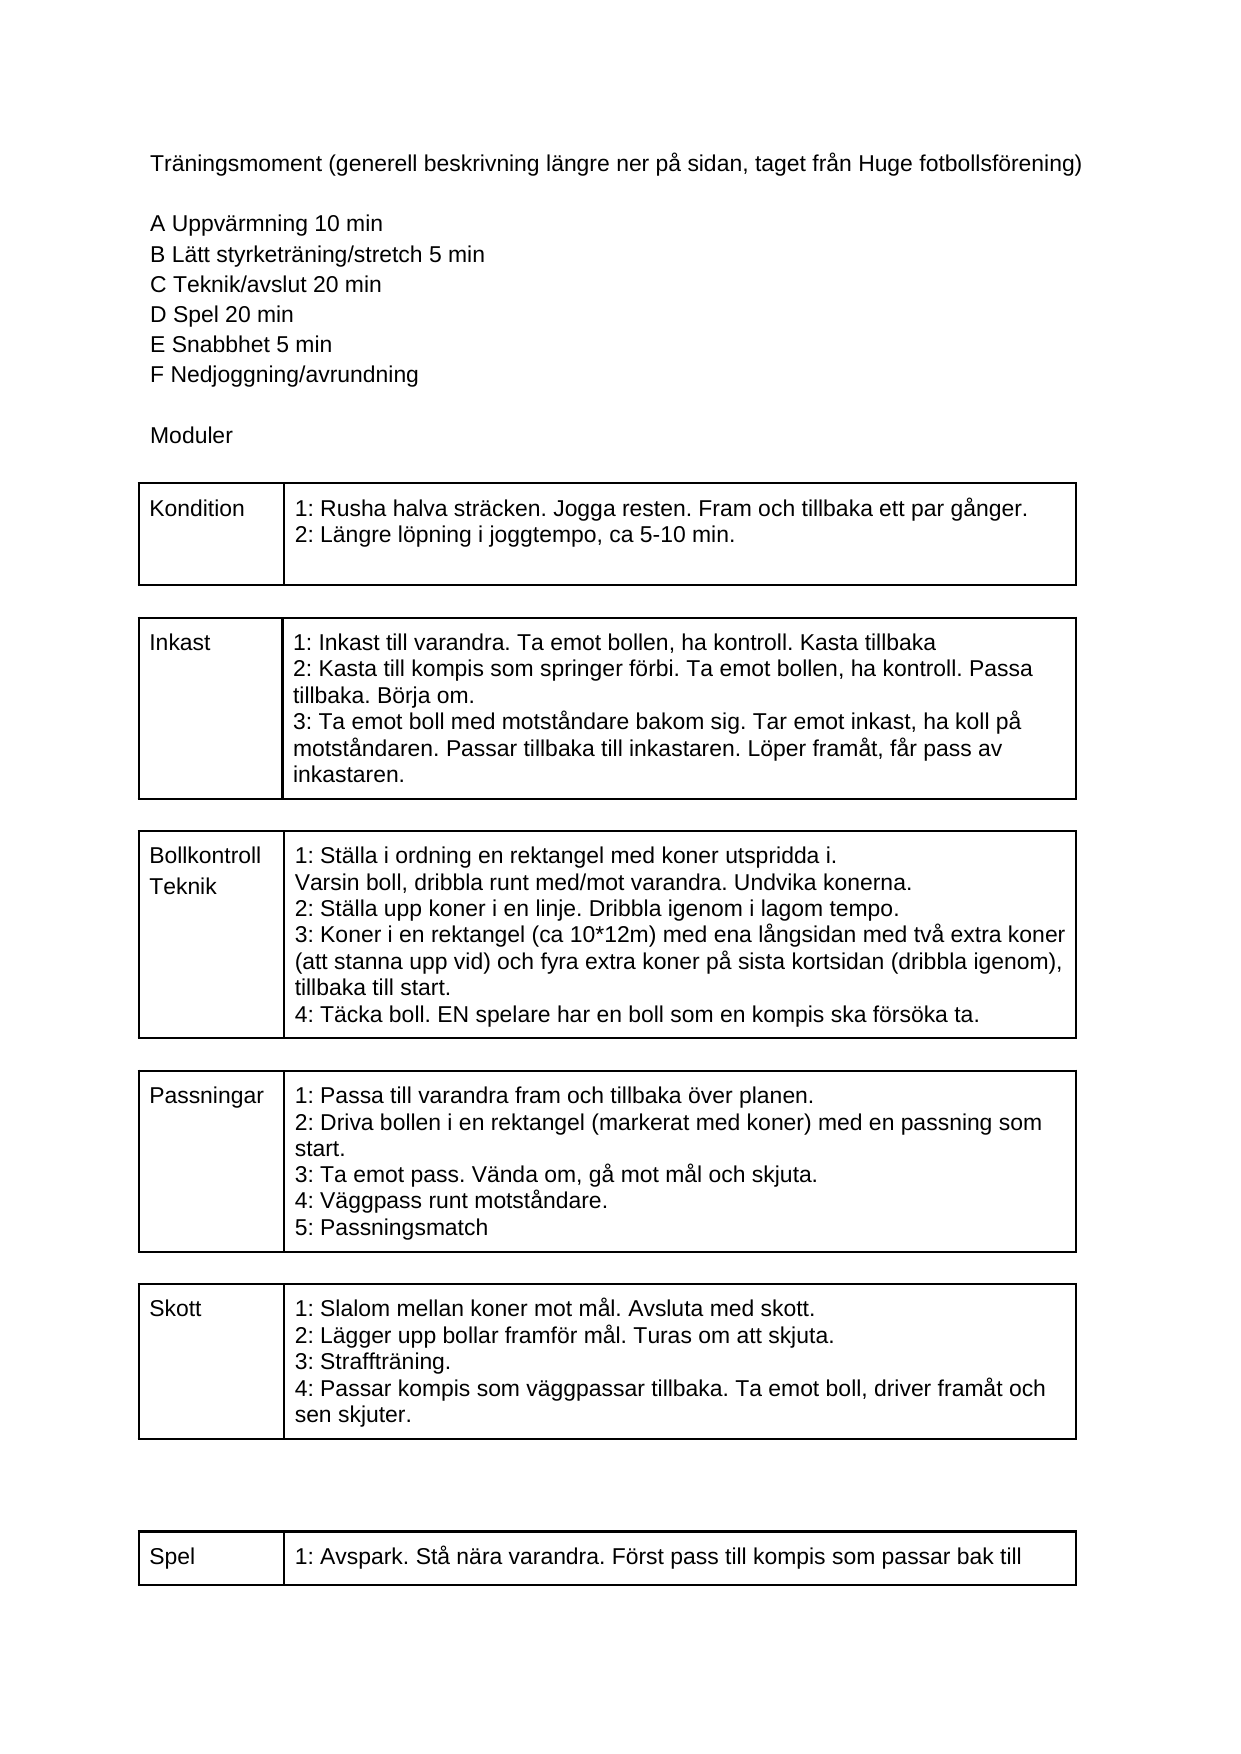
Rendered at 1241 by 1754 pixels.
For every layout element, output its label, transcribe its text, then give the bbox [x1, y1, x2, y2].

table_header Inkast [140, 619, 281, 798]
text C Teknik/avslut 20 min [150, 271, 1090, 297]
text A Uppvärmning 10 min [150, 210, 1090, 237]
table_header 1: Ställa i ordning en rektangel med koner utspridda i. Varsin boll, dribbla runt med/mot varandra. Undvika konerna. 2: Ställa upp koner i en linje. Dribbla igenom i lagom tempo. 3: Koner i en rektangel (ca 10*12m) med ena långsidan med två extra koner (att stanna upp vid) och fyra extra koner på sista kortsidan (dribbla igenom), tillbaka till start. 4: Täcka boll. EN spelare har en boll som en kompis ska försöka ta. [285, 832, 1075, 1037]
table_header 1: Inkast till varandra. Ta emot bollen, ha kontroll. Kasta tillbaka 2: Kasta till kompis som springer förbi. Ta emot bollen, ha kontroll. Passa tillbaka. Börja om. 3: Ta emot boll med motståndare bakom sig. Tar emot inkast, ha koll på motståndaren. Passar tillbaka till inkastaren. Löper framåt, får pass av inkastaren. [284, 619, 1075, 798]
text E Snabbhet 5 min [150, 331, 1090, 358]
table_header Skott [140, 1285, 283, 1438]
table_header 1: Rusha halva sträcken. Jogga resten. Fram och tillbaka ett par gånger. 2: Längre löpning i joggtempo, ca 5-10 min. [285, 484, 1075, 584]
text Träningsmoment (generell beskrivning längre ner på sidan, taget från Huge fotbollsförening) [150, 150, 1090, 176]
text Moduler [150, 422, 1090, 448]
table_header Spel [140, 1533, 283, 1583]
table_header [285, 1533, 1075, 1583]
table_header Kondition [140, 484, 283, 584]
text B Lätt styrketräning/stretch 5 min [150, 241, 1090, 267]
text F Nedjoggning/avrundning [150, 361, 1090, 388]
table_header 1: Passa till varandra fram och tillbaka över planen. 2: Driva bollen i en rektangel (markerat med koner) med en passning som start. 3: Ta emot pass. Vända om, gå mot mål och skjuta. 4: Väggpass runt motståndare. 5: Passningsmatch [285, 1072, 1075, 1251]
table_header 1: Slalom mellan koner mot mål. Avsluta med skott. 2: Lägger upp bollar framför mål. Turas om att skjuta. 3: Straffträning. 4: Passar kompis som väggpassar tillbaka. Ta emot boll, driver framåt och sen skjuter. [285, 1285, 1075, 1438]
table_header Bollkontroll Teknik [140, 832, 283, 1037]
text D Spel 20 min [150, 301, 1090, 327]
table_header Passningar [140, 1072, 283, 1251]
